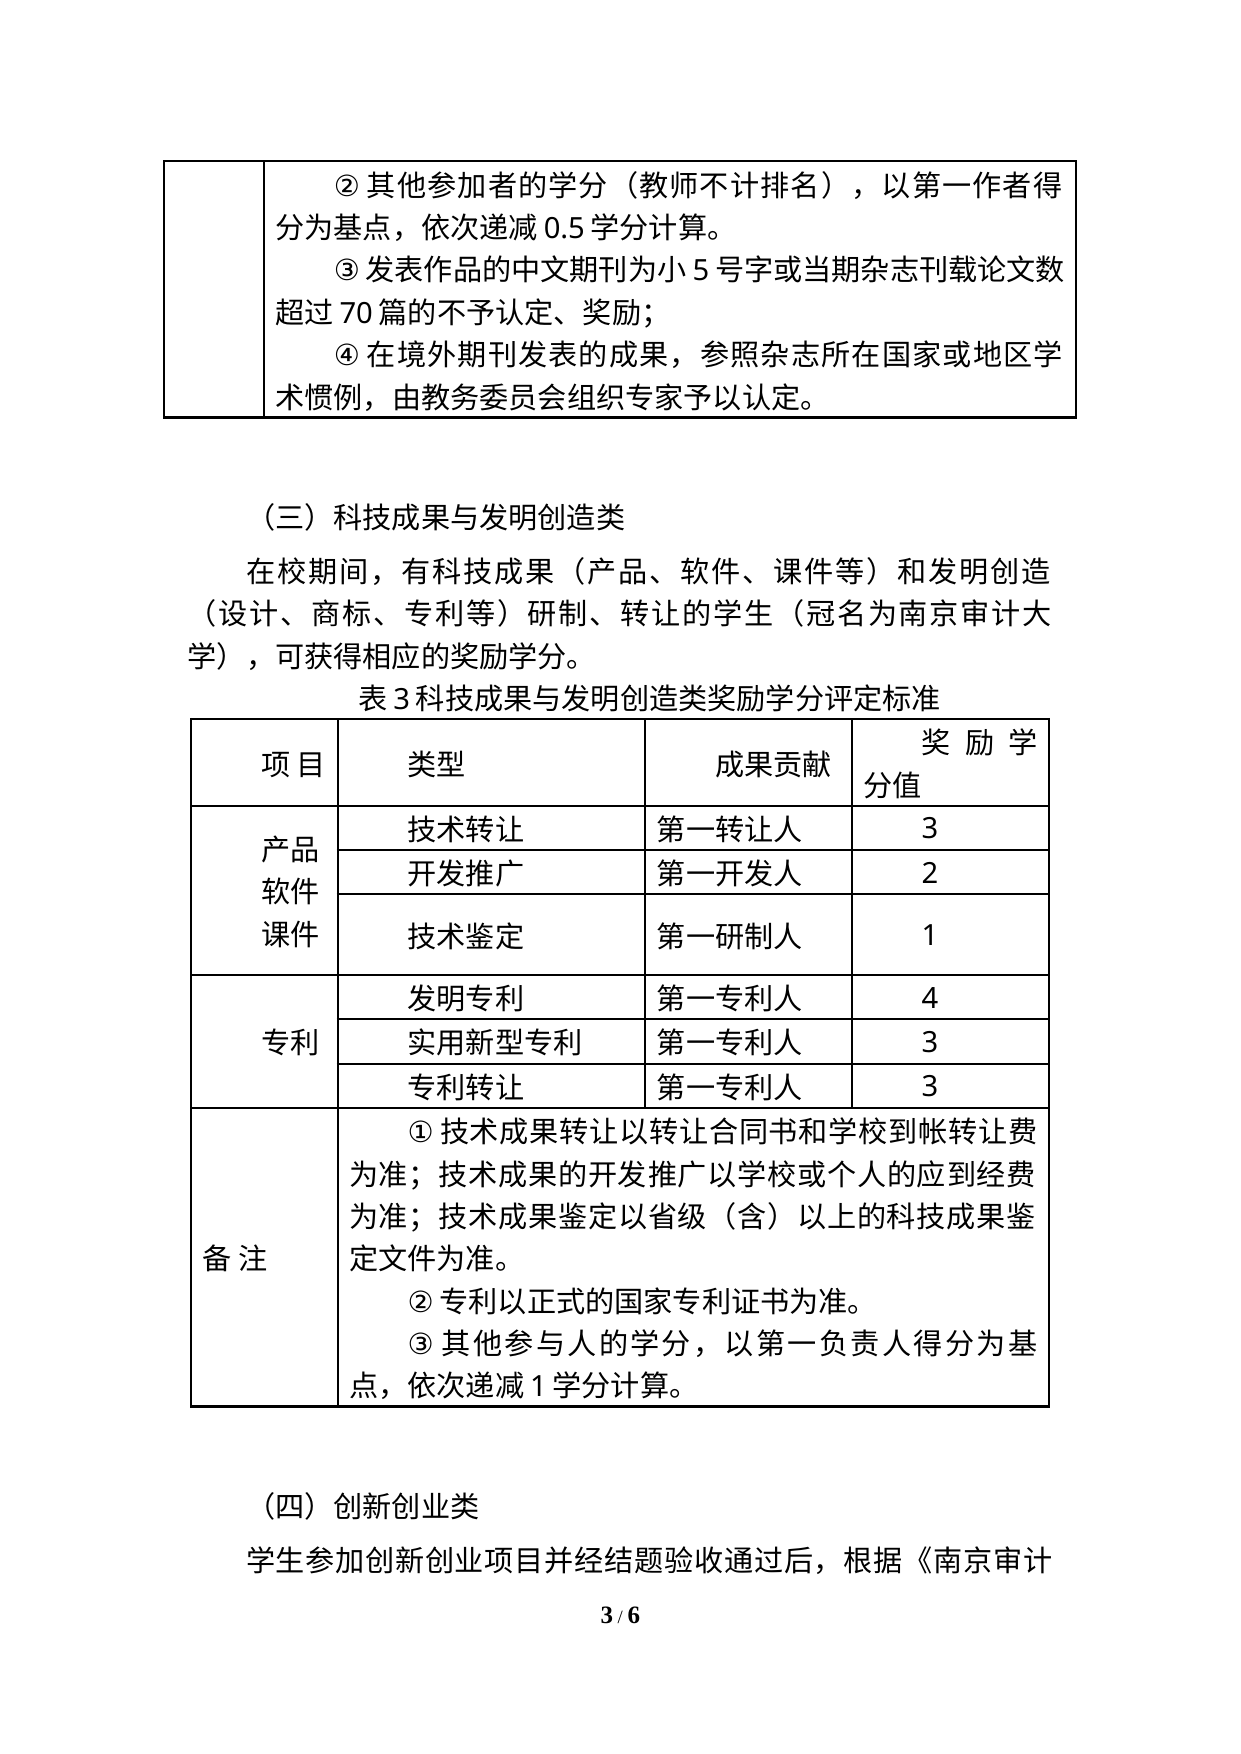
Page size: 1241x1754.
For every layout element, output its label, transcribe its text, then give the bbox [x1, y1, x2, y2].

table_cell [265, 162, 1075, 416]
table_cell 备注 [165, 162, 263, 416]
table_cell 专利转让 [339, 1065, 644, 1107]
text （四）创新创业类 [187, 1472, 1053, 1537]
table_header 项 目 [192, 720, 337, 804]
table_cell ①技术成果转让以转让合同书和学校到帐转让费为准；技术成果的开发推广以学校或个人的应到经费为准；技术成果鉴定以省级（含）以上的科技成果鉴定文件为准。 ②专利以正式的国家专利证书为准。 ③其他参与人的学分，以第一负责人得分为基点，依次递减1学分计算。 [339, 1109, 1048, 1405]
table_cell 技术鉴定 [339, 895, 644, 974]
text 表3科技成果与发明创造类奖励学分评定标准 [187, 675, 1053, 718]
table_cell 第一开发人 [646, 851, 851, 893]
table_cell 3 [853, 807, 1048, 849]
table_cell 发明专利 [339, 976, 644, 1018]
table_cell 2 [853, 851, 1048, 893]
table_cell 第一专利人 [646, 976, 851, 1018]
table_cell 第一专利人 [646, 1065, 851, 1107]
table_cell 1 [853, 895, 1048, 974]
table_header 成果贡献 [646, 720, 851, 804]
table_cell 产品 软件 课件 [192, 807, 337, 974]
table_cell 技术转让 [339, 807, 644, 849]
table_cell 3 [853, 1065, 1048, 1107]
text 在校期间，有科技成果（产品、软件、课件等）和发明创造（设计、商标、专利等）研制、转让的学生（冠名为南京审计大学），可获得相应的奖励学分。 [187, 548, 1053, 675]
table_cell 4 [853, 976, 1048, 1018]
table_cell 第一专利人 [646, 1020, 851, 1062]
table_cell 实用新型专利 [339, 1020, 644, 1062]
table_cell 第一研制人 [646, 895, 851, 974]
table_cell 3 [853, 1020, 1048, 1062]
table_cell 开发推广 [339, 851, 644, 893]
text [187, 1537, 1053, 1580]
table_header 类型 [339, 720, 644, 804]
table_cell 第一转让人 [646, 807, 851, 849]
table_cell 专利 [192, 976, 337, 1107]
table_header 奖励学分值 [853, 720, 1048, 804]
table_cell 备 注 [192, 1109, 337, 1405]
text （三）科技成果与发明创造类 [187, 483, 1053, 548]
